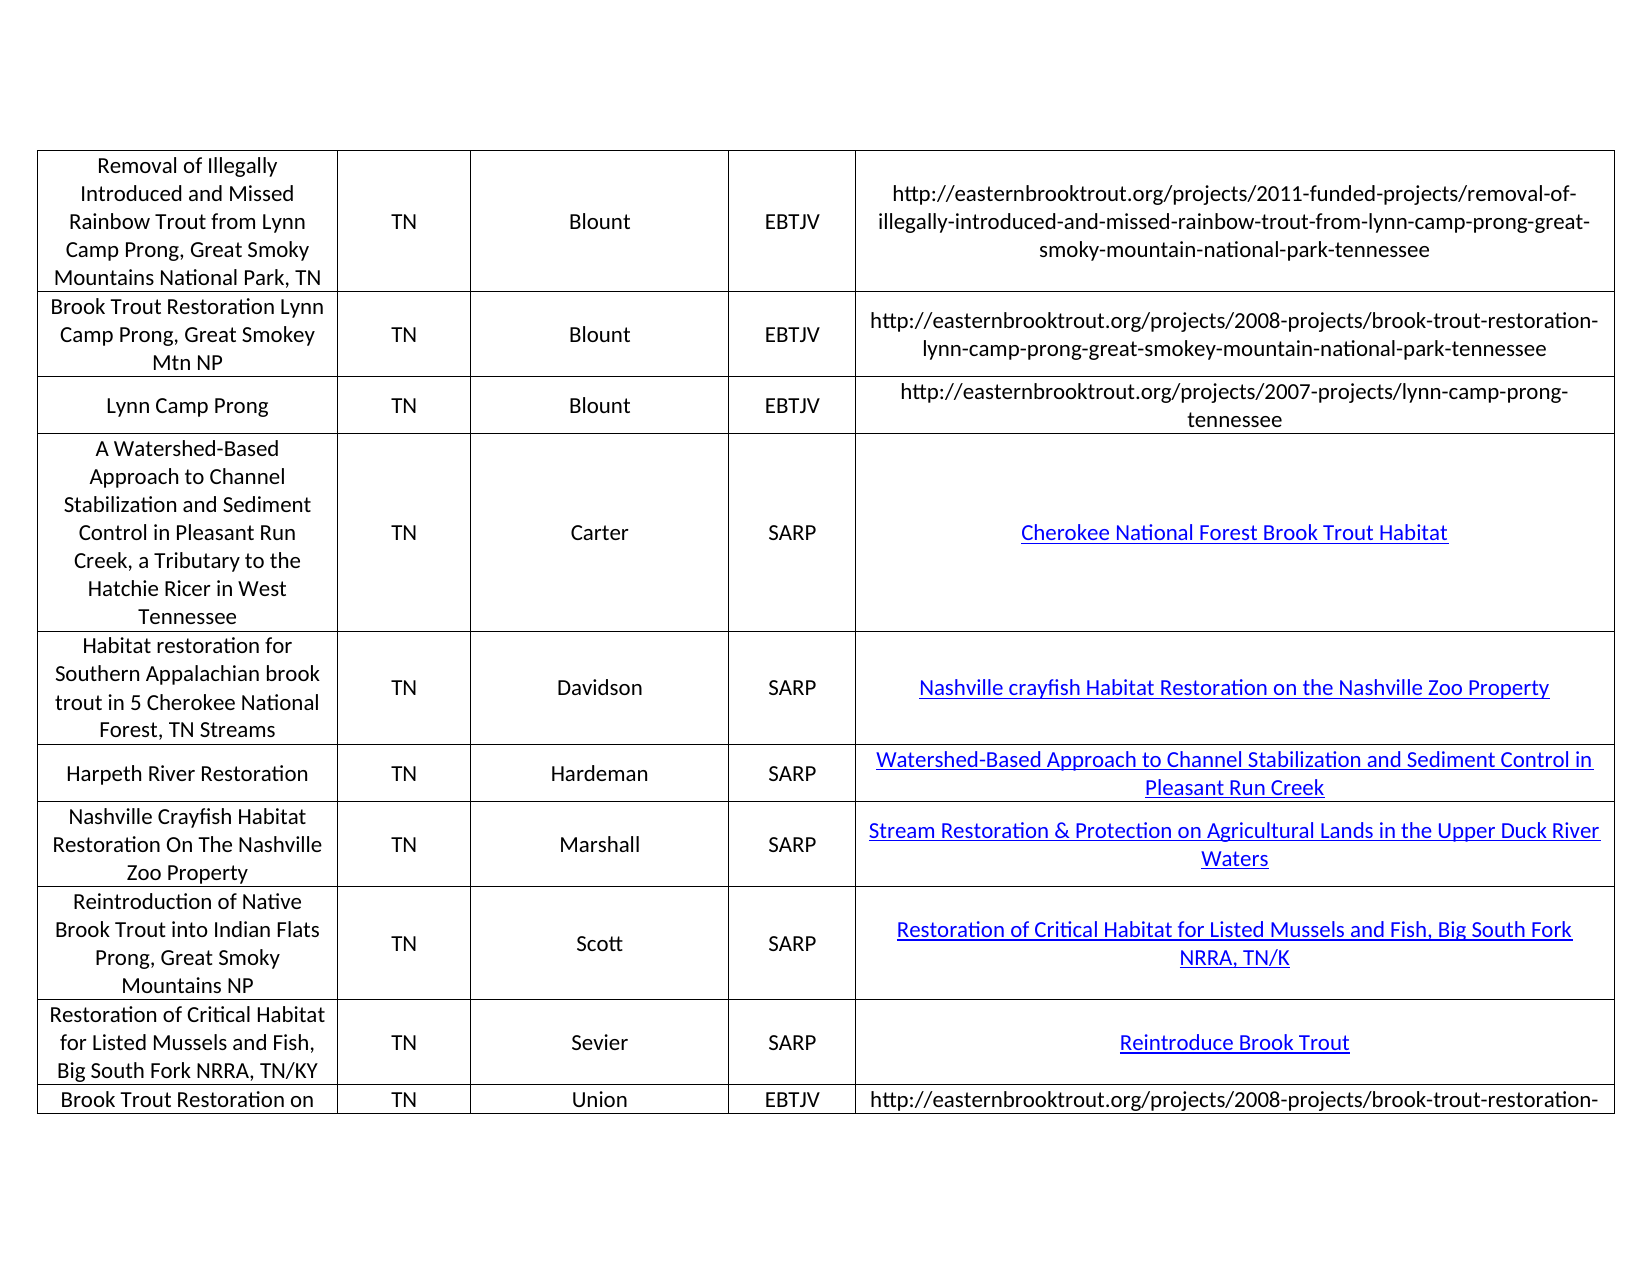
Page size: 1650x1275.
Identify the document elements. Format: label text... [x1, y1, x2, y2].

table_cell Scott [471, 887, 728, 999]
table_cell TN [338, 1000, 470, 1084]
table_cell Blount [471, 292, 728, 376]
table_cell Brook Trout Restoration Lynn Camp Prong, Great Smokey Mtn NP [38, 292, 337, 376]
table_cell Reintroduction of Native Brook Trout into Indian Flats Prong, Great Smoky Mountains NP [38, 887, 337, 999]
table_cell EBTJV [729, 292, 855, 376]
table_cell Watershed-Based Approach to Channel Stabilization and Sediment Control in Pleasant Run Creek [856, 745, 1614, 801]
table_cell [38, 1085, 337, 1113]
table_cell Davidson [471, 632, 728, 744]
table_cell Restoration of Critical Habitat for Listed Mussels and Fish, Big South Fork NRRA, TN/KY [38, 1000, 337, 1084]
table_cell Nashville Crayfish Habitat Restoration On The Nashville Zoo Property [38, 802, 337, 886]
table_cell Removal of Illegally Introduced and Missed Rainbow Trout from Lynn Camp Prong, Great Smoky Mountains National Park, TN [38, 151, 337, 291]
table_cell http://easternbrooktrout.org/projects/2011-funded-projects/removal-of-illegally-introduced-and-missed-rainbow-trout-from-lynn-camp-prong-great-smoky-mountain-national-park-tennessee [856, 151, 1614, 291]
table_cell Harpeth River Restoration [38, 745, 337, 801]
table_cell Marshall [471, 802, 728, 886]
table_cell http://easternbrooktrout.org/projects/2007-projects/lynn-camp-prong-tennessee [856, 377, 1614, 433]
table_cell TN [338, 745, 470, 801]
table_cell Carter [471, 434, 728, 631]
table_cell TN [338, 377, 470, 433]
table_cell Restoration of Critical Habitat for Listed Mussels and Fish, Big South Fork NRRA, TN/K [856, 887, 1614, 999]
table_cell Blount [471, 377, 728, 433]
table_cell A Watershed-Based Approach to Channel Stabilization and Sediment Control in Pleasant Run Creek, a Tributary to the Hatchie Ricer in West Tennessee [38, 434, 337, 631]
table_cell EBTJV [729, 377, 855, 433]
table_cell TN [338, 887, 470, 999]
table_cell Cherokee National Forest Brook Trout Habitat [856, 434, 1614, 631]
table_cell Union [471, 1085, 728, 1113]
table_cell Reintroduce Brook Trout [856, 1000, 1614, 1084]
table_cell SARP [729, 887, 855, 999]
table_cell Sevier [471, 1000, 728, 1084]
table_cell Nashville crayfish Habitat Restoration on the Nashville Zoo Property [856, 632, 1614, 744]
table_cell Blount [471, 151, 728, 291]
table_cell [856, 1085, 1614, 1113]
table_cell EBTJV [729, 1085, 855, 1113]
table_cell SARP [729, 434, 855, 631]
table_cell TN [338, 802, 470, 886]
table_cell EBTJV [729, 151, 855, 291]
table_cell SARP [729, 745, 855, 801]
table_cell http://easternbrooktrout.org/projects/2008-projects/brook-trout-restoration-lynn-camp-prong-great-smokey-mountain-national-park-tennessee [856, 292, 1614, 376]
table_cell Habitat restoration for Southern Appalachian brook trout in 5 Cherokee National Forest, TN Streams [38, 632, 337, 744]
table_cell SARP [729, 802, 855, 886]
table_cell TN [338, 292, 470, 376]
table_cell TN [338, 632, 470, 744]
table_cell Lynn Camp Prong [38, 377, 337, 433]
table_cell Stream Restoration & Protection on Agricultural Lands in the Upper Duck River Waters [856, 802, 1614, 886]
table_cell SARP [729, 1000, 855, 1084]
table_cell TN [338, 1085, 470, 1113]
table_cell SARP [729, 632, 855, 744]
table_cell Hardeman [471, 745, 728, 801]
table_cell TN [338, 151, 470, 291]
table_cell TN [338, 434, 470, 631]
